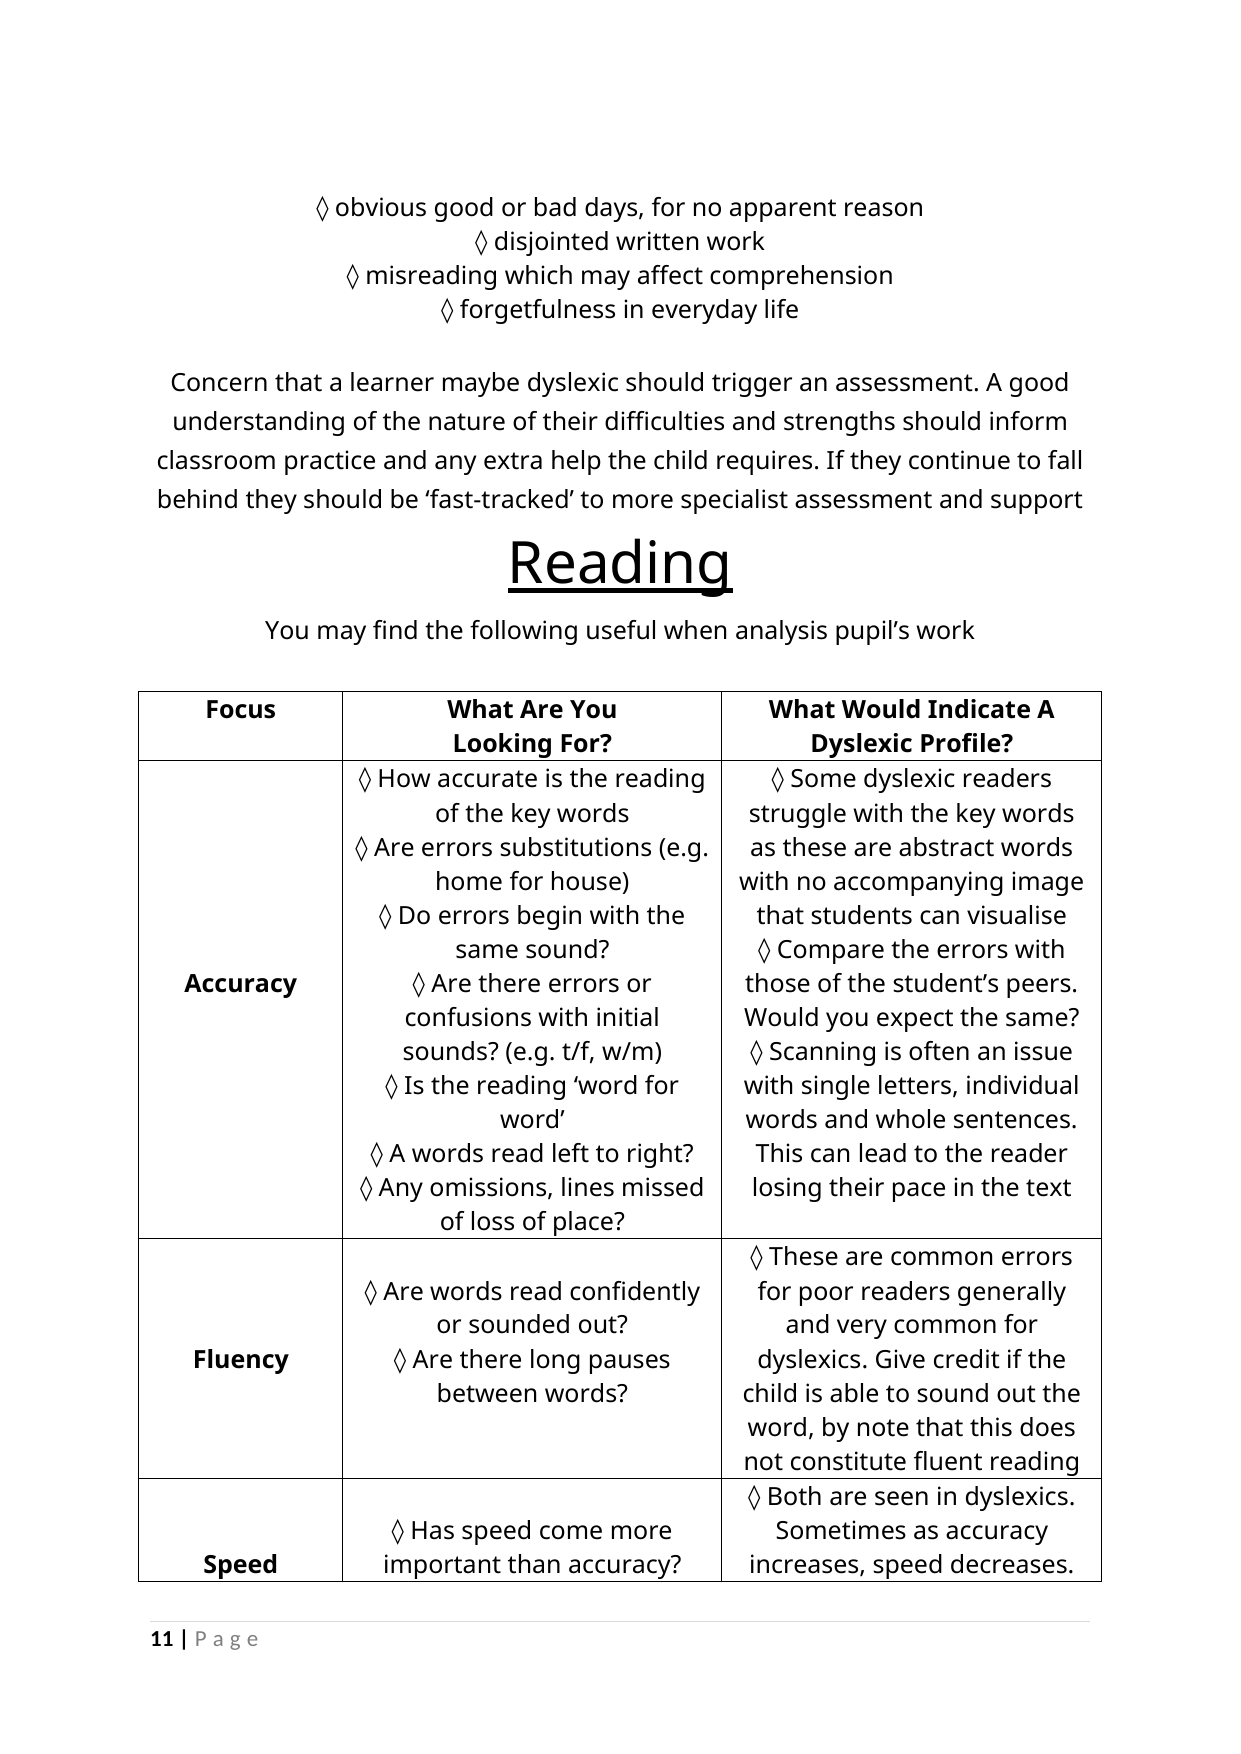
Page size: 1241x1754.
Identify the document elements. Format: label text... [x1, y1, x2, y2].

table_cell ◊ These are common errors for poor readers generally and very common for dyslexics. Give credit if the child is able to sound out the word, by note that this does not constitute fluent reading [722, 1239, 1101, 1477]
text ◊ obvious good or bad days, for no apparent reason [150, 189, 1090, 223]
text Concern that a learner maybe dyslexic should trigger an assessment. A good understanding of the nature of their difficulties and strengths should inform classroom practice and any extra help the child requires. If they continue to fall behind they should be ‘fast-tracked’ to more specialist assessment and support [150, 364, 1090, 516]
text ◊ misreading which may affect comprehension [150, 257, 1090, 291]
table_cell ◊ Some dyslexic readers struggle with the key words as these are abstract words with no accompanying image that students can visualise ◊ Compare the errors with those of the student’s peers. Would you expect the same? ◊ Scanning is often an issue with single letters, individual words and whole sentences. This can lead to the reader losing their pace in the text [722, 761, 1101, 1238]
table_cell ◊ How accurate is the reading of the key words ◊ Are errors substitutions (e.g. home for house) ◊ Do errors begin with the same sound? ◊ Are there errors or confusions with initial sounds? (e.g. t/f, w/m) ◊ Is the reading ‘word for word’ ◊ A words read left to right? ◊ Any omissions, lines missed of loss of place? [343, 761, 721, 1238]
table_cell Speed [139, 1479, 342, 1581]
text You may find the following useful when analysis pupil’s work [150, 613, 1090, 647]
table_header What Are You Looking For? [343, 692, 721, 760]
text Reading [150, 521, 1090, 601]
table_cell Fluency [139, 1239, 342, 1477]
table_cell ◊ Are words read confidently or sounded out? ◊ Are there long pauses between words? [343, 1239, 721, 1477]
text ◊ disjointed written work [150, 223, 1090, 257]
table_cell Accuracy [139, 761, 342, 1238]
text ◊ forgetfulness in everyday life [150, 291, 1090, 325]
table_header Focus [139, 692, 342, 760]
table_header What Would Indicate A Dyslexic Profile? [722, 692, 1101, 760]
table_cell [343, 1479, 721, 1581]
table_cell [722, 1479, 1101, 1581]
